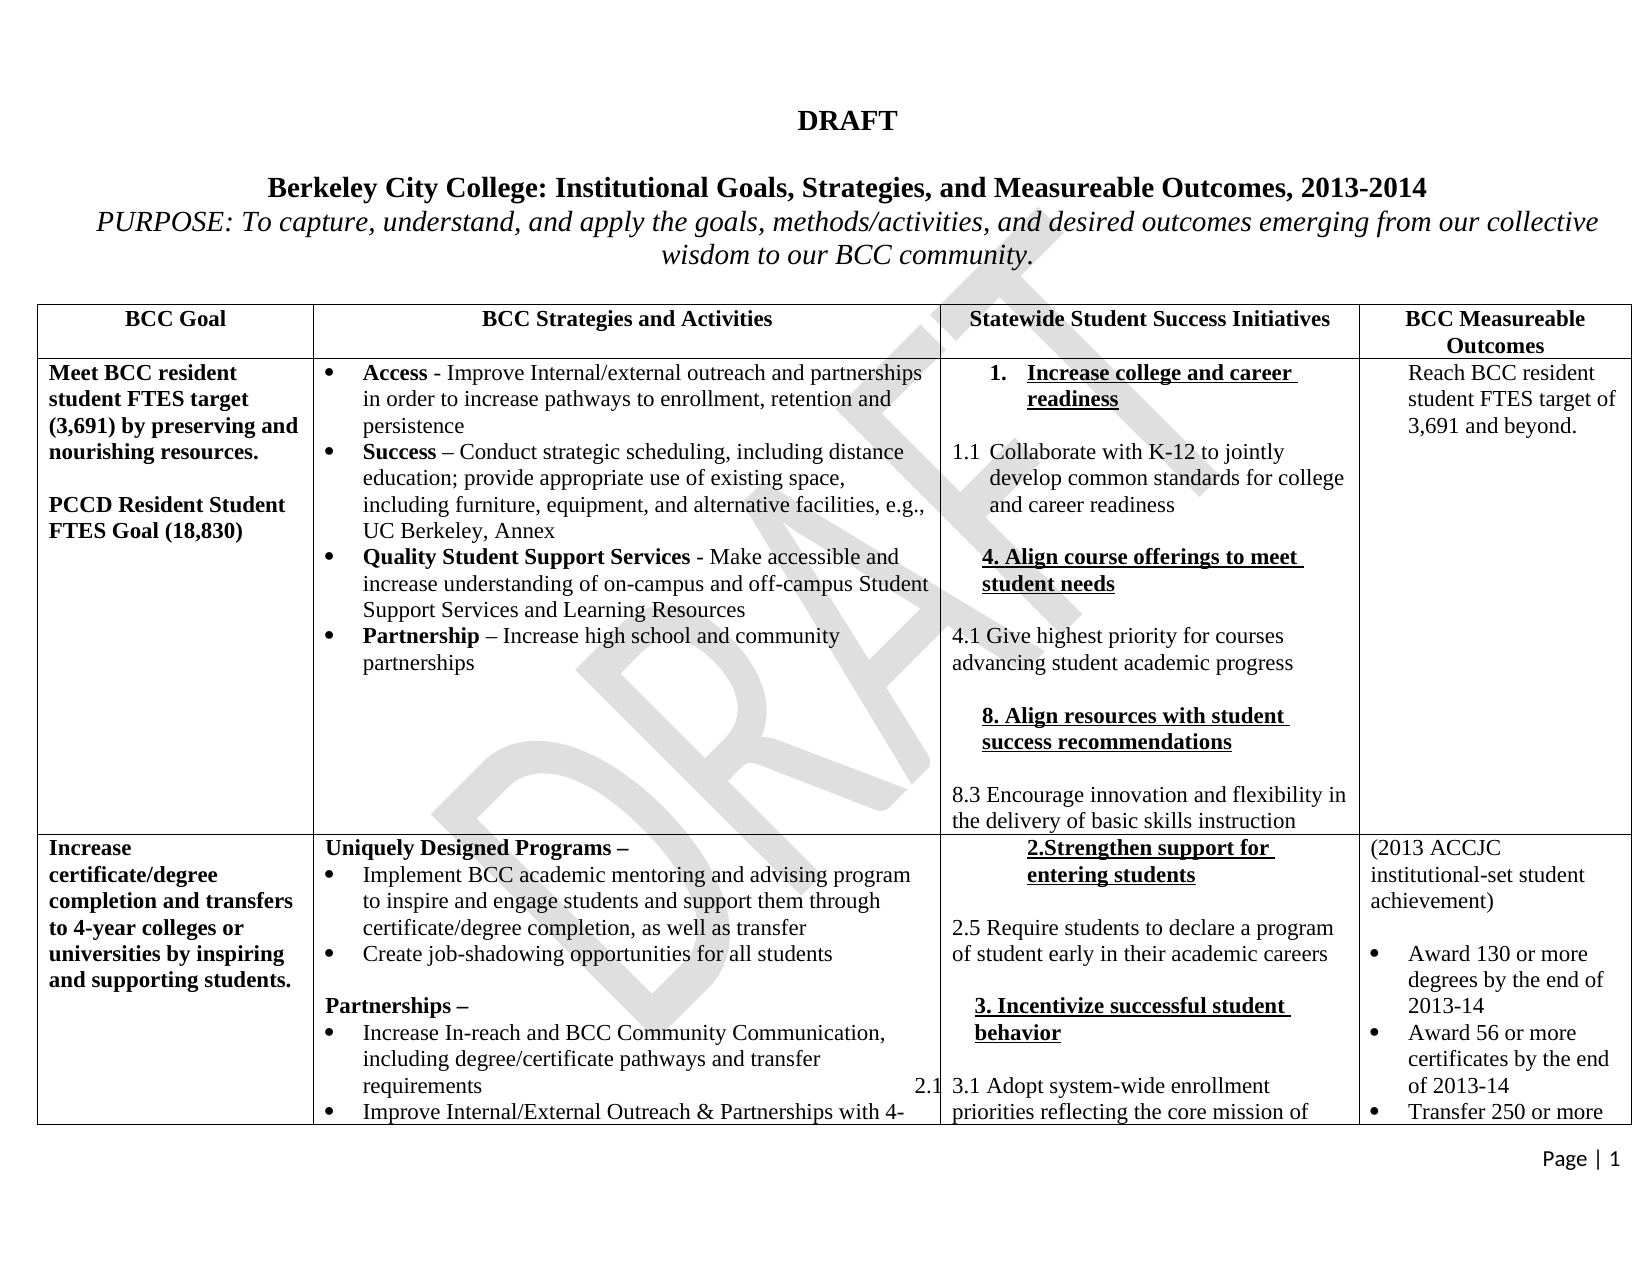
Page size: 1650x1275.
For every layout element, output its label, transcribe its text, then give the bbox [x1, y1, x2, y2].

table_cell Increase college and career readiness Collaborate with K-12 to jointly develop common standards for college and career readiness 4. Align course offerings to meet student needs 4.1 Give highest priority for courses advancing student academic progress 8. Align resources with student success recommendations 8.3 Encourage innovation and flexibility in the delivery of basic skills instruction [941, 359, 1359, 833]
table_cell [1360, 835, 1631, 1124]
table_header BCC Strategies and Activities [314, 305, 940, 358]
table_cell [941, 835, 1359, 1124]
table_header Statewide Student Success Initiatives [941, 305, 1359, 358]
text DRAFT [75, 103, 1620, 137]
table_header BCC Measureable Outcomes [1360, 305, 1631, 358]
table_cell Access - Improve Internal/external outreach and partnerships in order to increase pathways to enrollment, retention and persistence Success – Conduct strategic scheduling, including distance education; provide appropriate use of existing space, including furniture, equipment, and alternative facilities, e.g., UC Berkeley, Annex Quality Student Support Services - Make accessible and increase understanding of on-campus and off-campus Student Support Services and Learning Resources Partnership – Increase high school and community partnerships [314, 359, 940, 833]
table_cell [38, 835, 313, 1124]
table_cell Reach BCC resident student FTES target of 3,691 and beyond. [1360, 359, 1631, 833]
table_cell Meet BCC resident student FTES target (3,691) by preserving and nourishing resources. PCCD Resident Student FTES Goal (18,830) [38, 359, 313, 833]
text PURPOSE: To capture, understand, and apply the goals, methods/activities, and desired outcomes emerging from our collective wisdom to our BCC community. [75, 204, 1620, 271]
table_header BCC Goal [38, 305, 313, 358]
text Berkeley City College: Institutional Goals, Strategies, and Measureable Outcomes, 2013-2014 [75, 170, 1620, 204]
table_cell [314, 835, 940, 1124]
